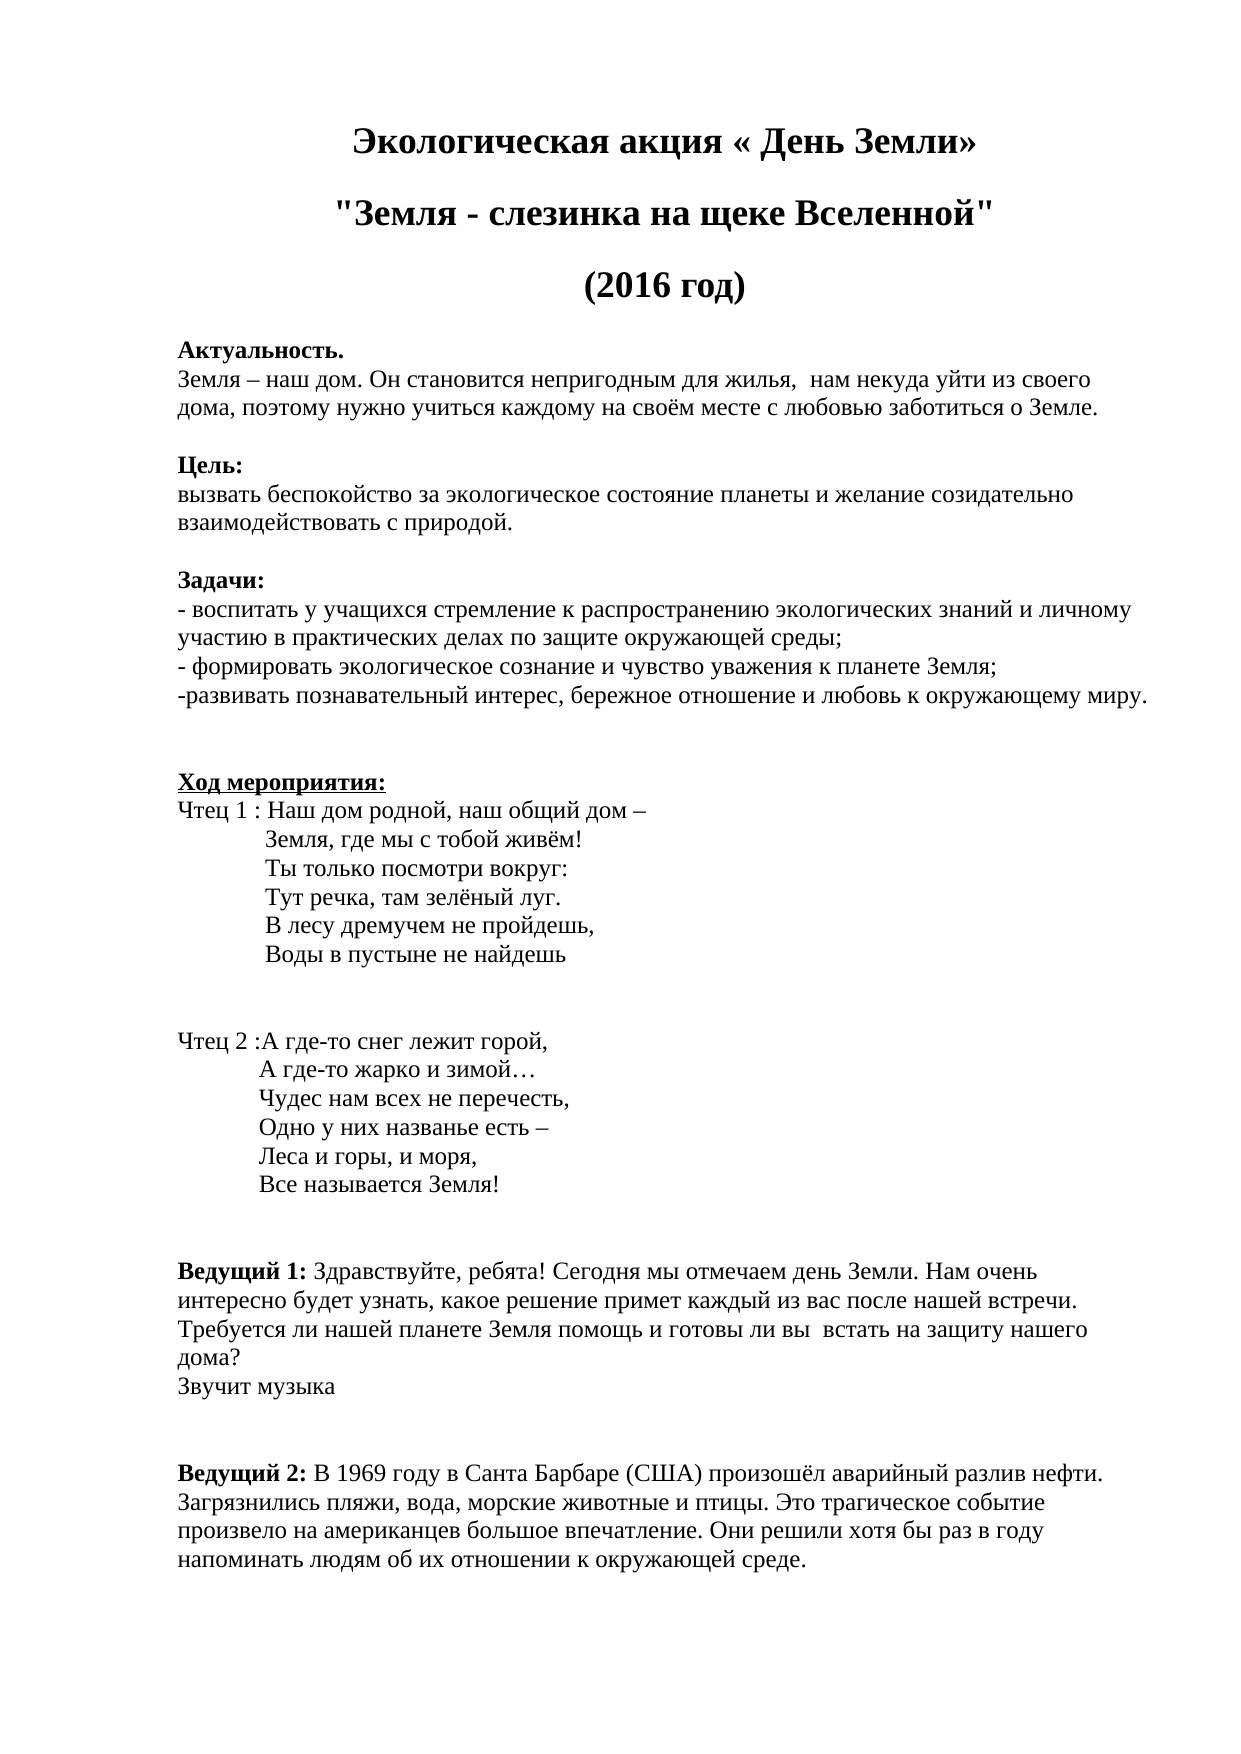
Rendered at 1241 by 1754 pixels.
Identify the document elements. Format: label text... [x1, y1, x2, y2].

text (2016 год) [177, 263, 1152, 306]
text Актуальность. Земля – наш дом. Он становится непригодным для жилья, нам некуда уйти из своего дома, поэтому нужно учиться каждому на своём месте с любовью заботиться о Земле. Цель: вызвать беспокойство за экологическое состояние планеты и желание созидательно взаимодействовать с природой. Задачи: - воспитать у учащихся стремление к распространению экологических знаний и личному участию в практических делах по защите окружающей среды; - формировать экологическое сознание и чувство уважения к планете Земля; -развивать познавательный интерес, бережное отношение и любовь к окружающему миру. [177, 335, 1152, 709]
text Ход мероприятия: Чтец 1 : Наш дом родной, наш общий дом – Земля, где мы с тобой живём! Ты только посмотри вокруг: Тут речка, там зелёный луг. В лесу дремучем не пройдешь, Воды в пустыне не найдешь [177, 738, 1152, 968]
text "Земля - слезинка на щеке Вселенной" [177, 190, 1152, 233]
text Ведущий 2: В 1969 году в Санта Барбаре (США) произошёл аварийный разлив нефти. Загрязнились пляжи, вода, морские животные и птицы. Это трагическое событие произвело на американцев большое впечатление. Они решили хотя бы раз в году напоминать людям об их отношении к окружающей среде. [177, 1429, 1152, 1573]
text Экологическая акция « День Земли» [177, 118, 1152, 161]
text Чтец 2 :А где-то снег лежит горой, А где-то жарко и зимой… Чудес нам всех не перечесть, Одно у них названье есть – Леса и горы, и моря, Все называется Земля! [177, 997, 1152, 1198]
text Ведущий 1: Здравствуйте, ребята! Сегодня мы отмечаем день Земли. Нам очень интересно будет узнать, какое решение примет каждый из вас после нашей встречи. Требуется ли нашей планете Земля помощь и готовы ли вы встать на защиту нашего дома? Звучит музыка [177, 1227, 1152, 1400]
